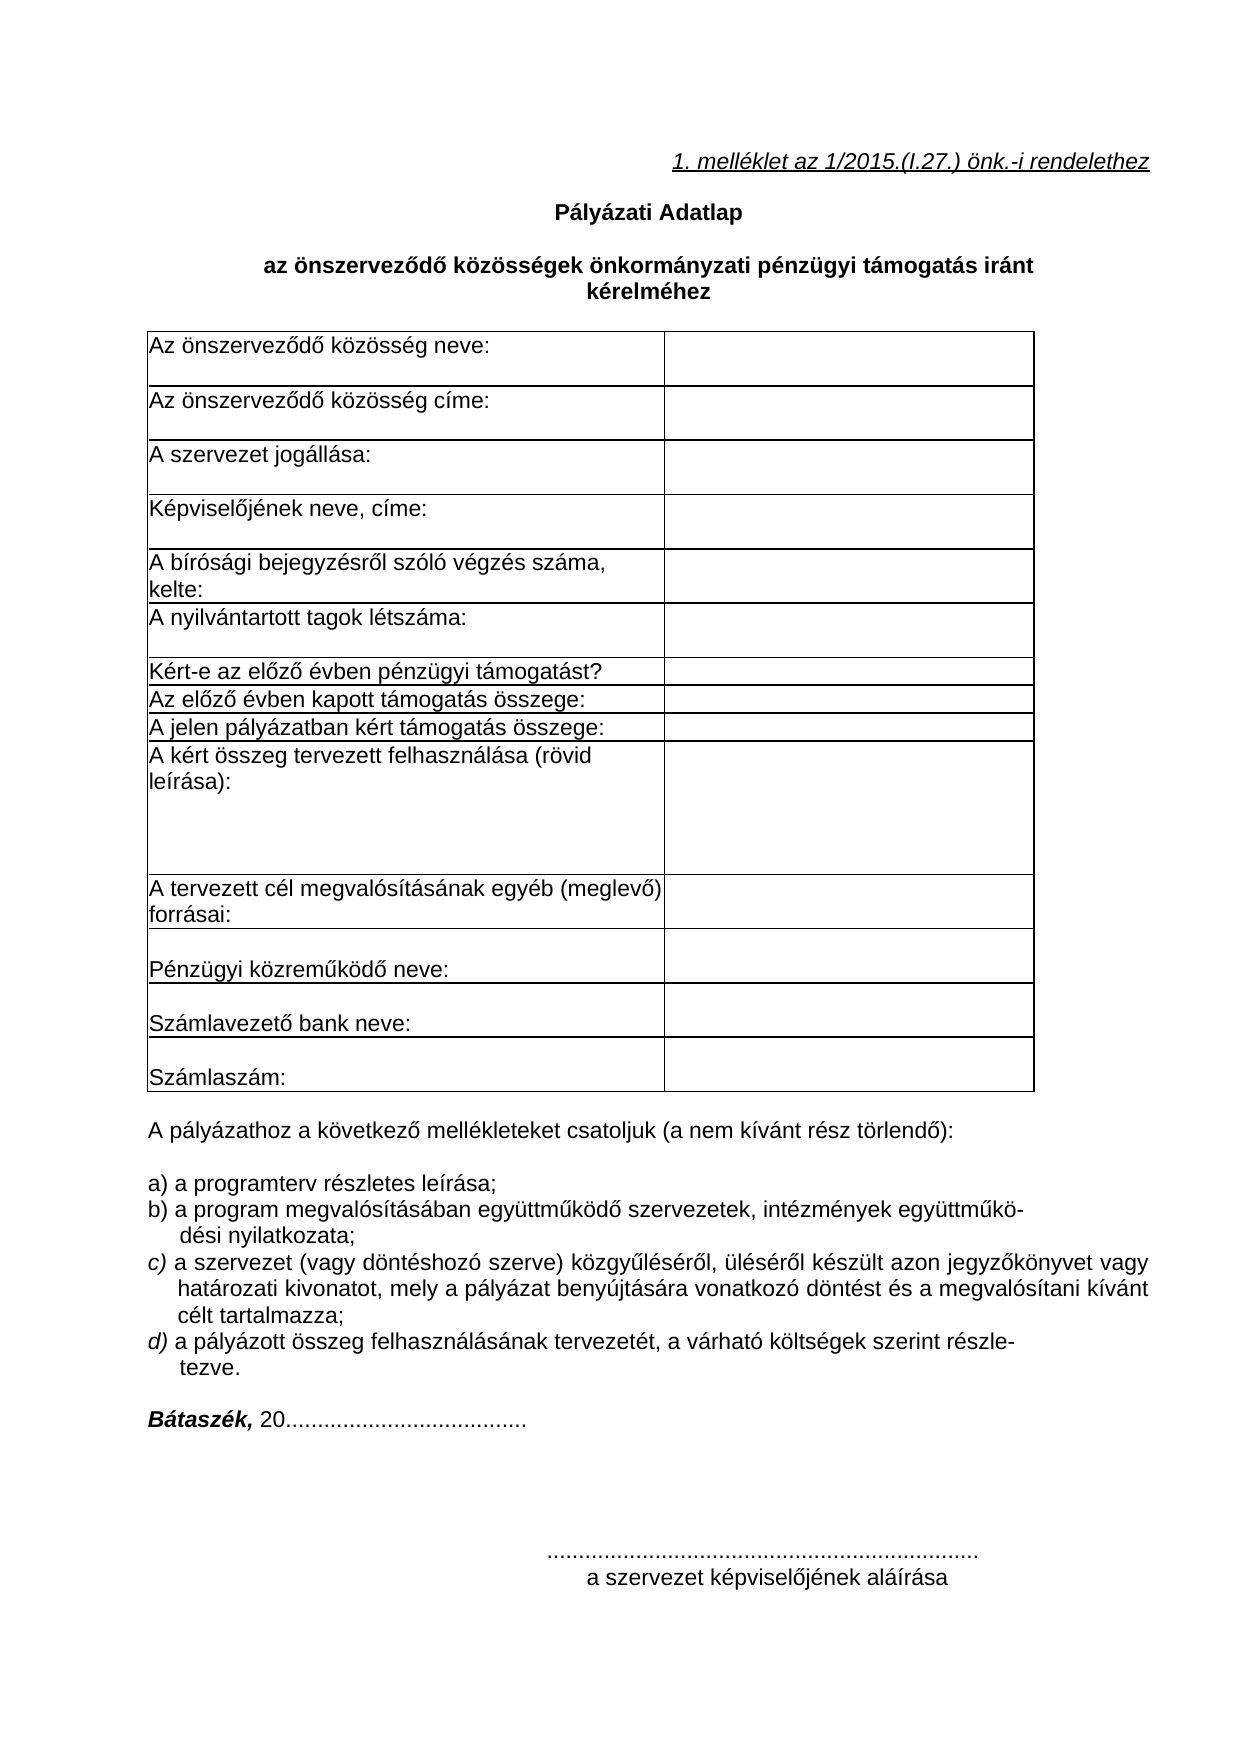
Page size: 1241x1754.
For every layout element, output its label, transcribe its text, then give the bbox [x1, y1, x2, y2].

table_cell Az előző évben kapott támogatás összege: [148, 685, 664, 712]
table_cell Számlavezető bank neve: [148, 983, 664, 1036]
table_cell Pénzügyi közreműködő neve: [148, 929, 664, 982]
table_cell [665, 929, 1033, 982]
table_cell [665, 875, 1033, 928]
table_cell [665, 387, 1033, 439]
table_cell [665, 604, 1033, 656]
text dési nyilatkozata; [148, 1222, 1149, 1249]
text az önszerveződő közösségek önkormányzati pénzügyi támogatás iránt [148, 225, 1149, 278]
text c) a szervezet (vagy döntéshozó szerve) közgyűléséről, üléséről készült azon jegyzőkönyvet vagy határozati kivonatot, mely a pályázat benyújtására vonatkozó döntést és a megvalósítani kívánt célt tartalmazza; [148, 1249, 1149, 1328]
table_cell [665, 495, 1033, 548]
text tezve. [148, 1354, 1149, 1381]
text b) a program megvalósításában együttműködő szervezetek, intézmények együttműkö- [148, 1196, 1149, 1222]
table_cell Az önszerveződő közösség címe: [148, 386, 664, 439]
text d) a pályázott összeg felhasználásának tervezetét, a várható költségek szerint részle- [148, 1328, 1149, 1354]
text Pályázati Adatlap [148, 199, 1149, 225]
text A pályázathoz a következő mellékleteket csatoljuk (a nem kívánt rész törlendő): [148, 1117, 1149, 1143]
table_cell A nyilvántartott tagok létszáma: [148, 603, 664, 656]
table_cell [665, 742, 1033, 873]
table_cell A tervezett cél megvalósításának egyéb (meglevő) forrásai: [148, 875, 664, 928]
text .................................................................... [148, 1537, 1149, 1564]
text a) a programterv részletes leírása; [148, 1170, 1149, 1196]
table_cell Számlaszám: [148, 1037, 664, 1091]
table_cell [665, 658, 1033, 684]
table_cell [665, 441, 1033, 493]
table_cell Képviselőjének neve, címe: [148, 495, 664, 548]
table_cell A szervezet jogállása: [148, 440, 664, 493]
table_header Az önszerveződő közösség neve: [148, 332, 664, 385]
text a szervezet képviselőjének aláírása [148, 1564, 1149, 1590]
text 1. melléklet az 1/2015.(I.27.) önk.-i rendelethez [148, 148, 1149, 174]
table_cell Kért-e az előző évben pénzügyi támogatást? [148, 658, 664, 684]
table_cell A jelen pályázatban kért támogatás összege: [148, 713, 664, 740]
table_cell A kért összeg tervezett felhasználása (rövid leírása): [148, 741, 664, 873]
table_cell [665, 1038, 1033, 1091]
table_cell A bírósági bejegyzésről szóló végzés száma, kelte: [148, 549, 664, 602]
table_cell [665, 714, 1033, 740]
text kérelméhez [148, 278, 1149, 304]
text Bátaszék, 20...................................... [148, 1406, 1149, 1432]
table_cell [665, 550, 1033, 602]
table_header [665, 332, 1033, 385]
table_cell [665, 686, 1033, 712]
table_cell [665, 984, 1033, 1036]
